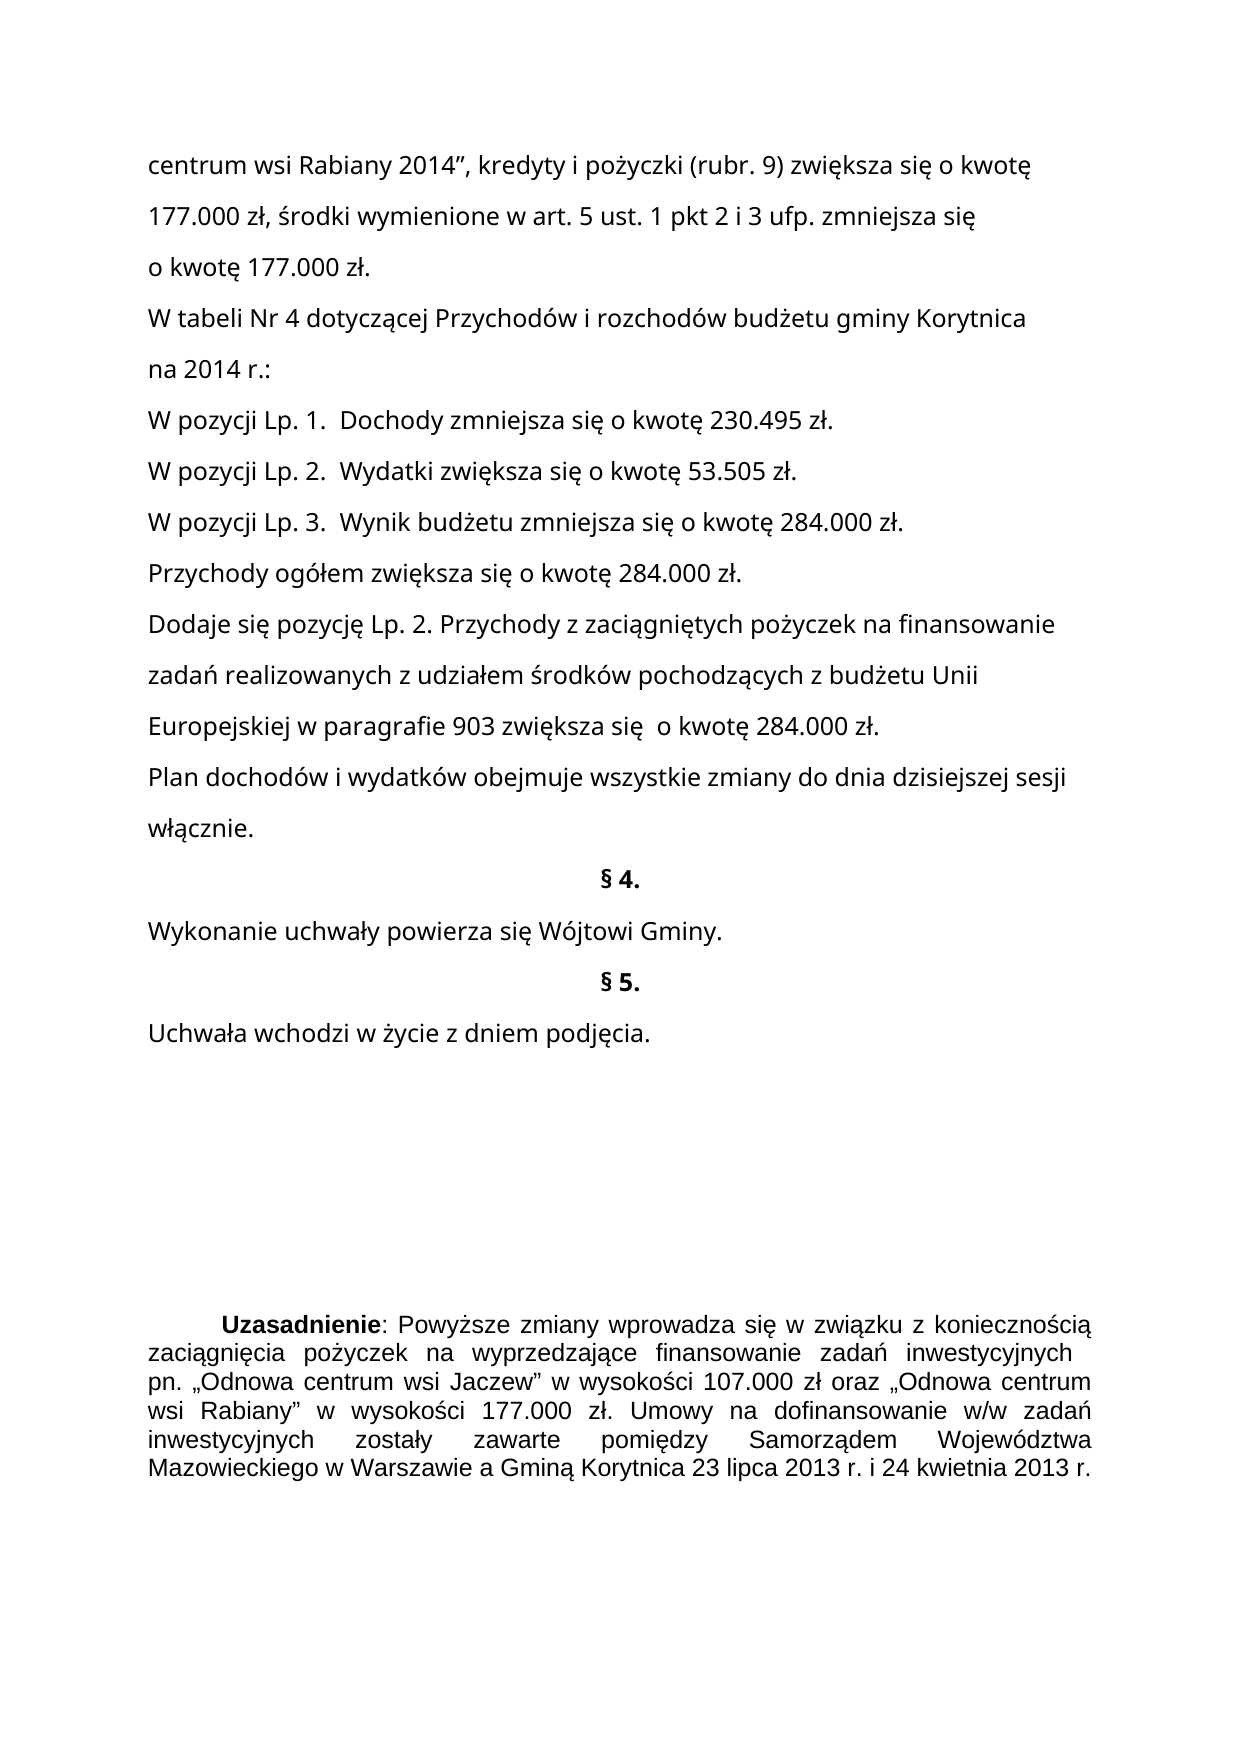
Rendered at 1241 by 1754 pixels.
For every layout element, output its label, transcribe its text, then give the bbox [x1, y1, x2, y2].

text Uchwała wchodzi w życie z dniem podjęcia. [148, 1015, 1093, 1049]
text W pozycji Lp. 3. Wynik budżetu zmniejsza się o kwotę 284.000 zł. [148, 505, 1093, 539]
text W tabeli Nr 4 dotyczącej Przychodów i rozchodów budżetu gminy Korytnica na 2014 r.: [148, 301, 1093, 386]
text W pozycji Lp. 1. Dochody zmniejsza się o kwotę 230.495 zł. [148, 403, 1093, 437]
text Wykonanie uchwały powierza się Wójtowi Gminy. [148, 913, 1093, 947]
text Uzasadnienie: Powyższe zmiany wprowadza się w związku z koniecznością zaciągnięcia pożyczek na wyprzedzające finansowanie zadań inwestycyjnych pn. „Odnowa centrum wsi Jaczew” w wysokości 107.000 zł oraz „Odnowa centrum wsi Rabiany” w wysokości 177.000 zł. Umowy na dofinansowanie w/w zadań inwestycyjnych zostały zawarte pomiędzy Samorządem Województwa Mazowieckiego w Warszawie a Gminą Korytnica 23 lipca 2013 r. i 24 kwietnia 2013 r. [148, 1310, 1093, 1482]
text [148, 148, 1093, 284]
text § 5. [148, 964, 1093, 998]
text § 4. [148, 862, 1093, 896]
text W pozycji Lp. 2. Wydatki zwiększa się o kwotę 53.505 zł. [148, 454, 1093, 488]
text Przychody ogółem zwiększa się o kwotę 284.000 zł. Dodaje się pozycję Lp. 2. Przychody z zaciągniętych pożyczek na finansowanie zadań realizowanych z udziałem środków pochodzących z budżetu Unii Europejskiej w paragrafie 903 zwiększa się o kwotę 284.000 zł. [148, 556, 1093, 743]
text Plan dochodów i wydatków obejmuje wszystkie zmiany do dnia dzisiejszej sesji włącznie. [148, 760, 1093, 845]
